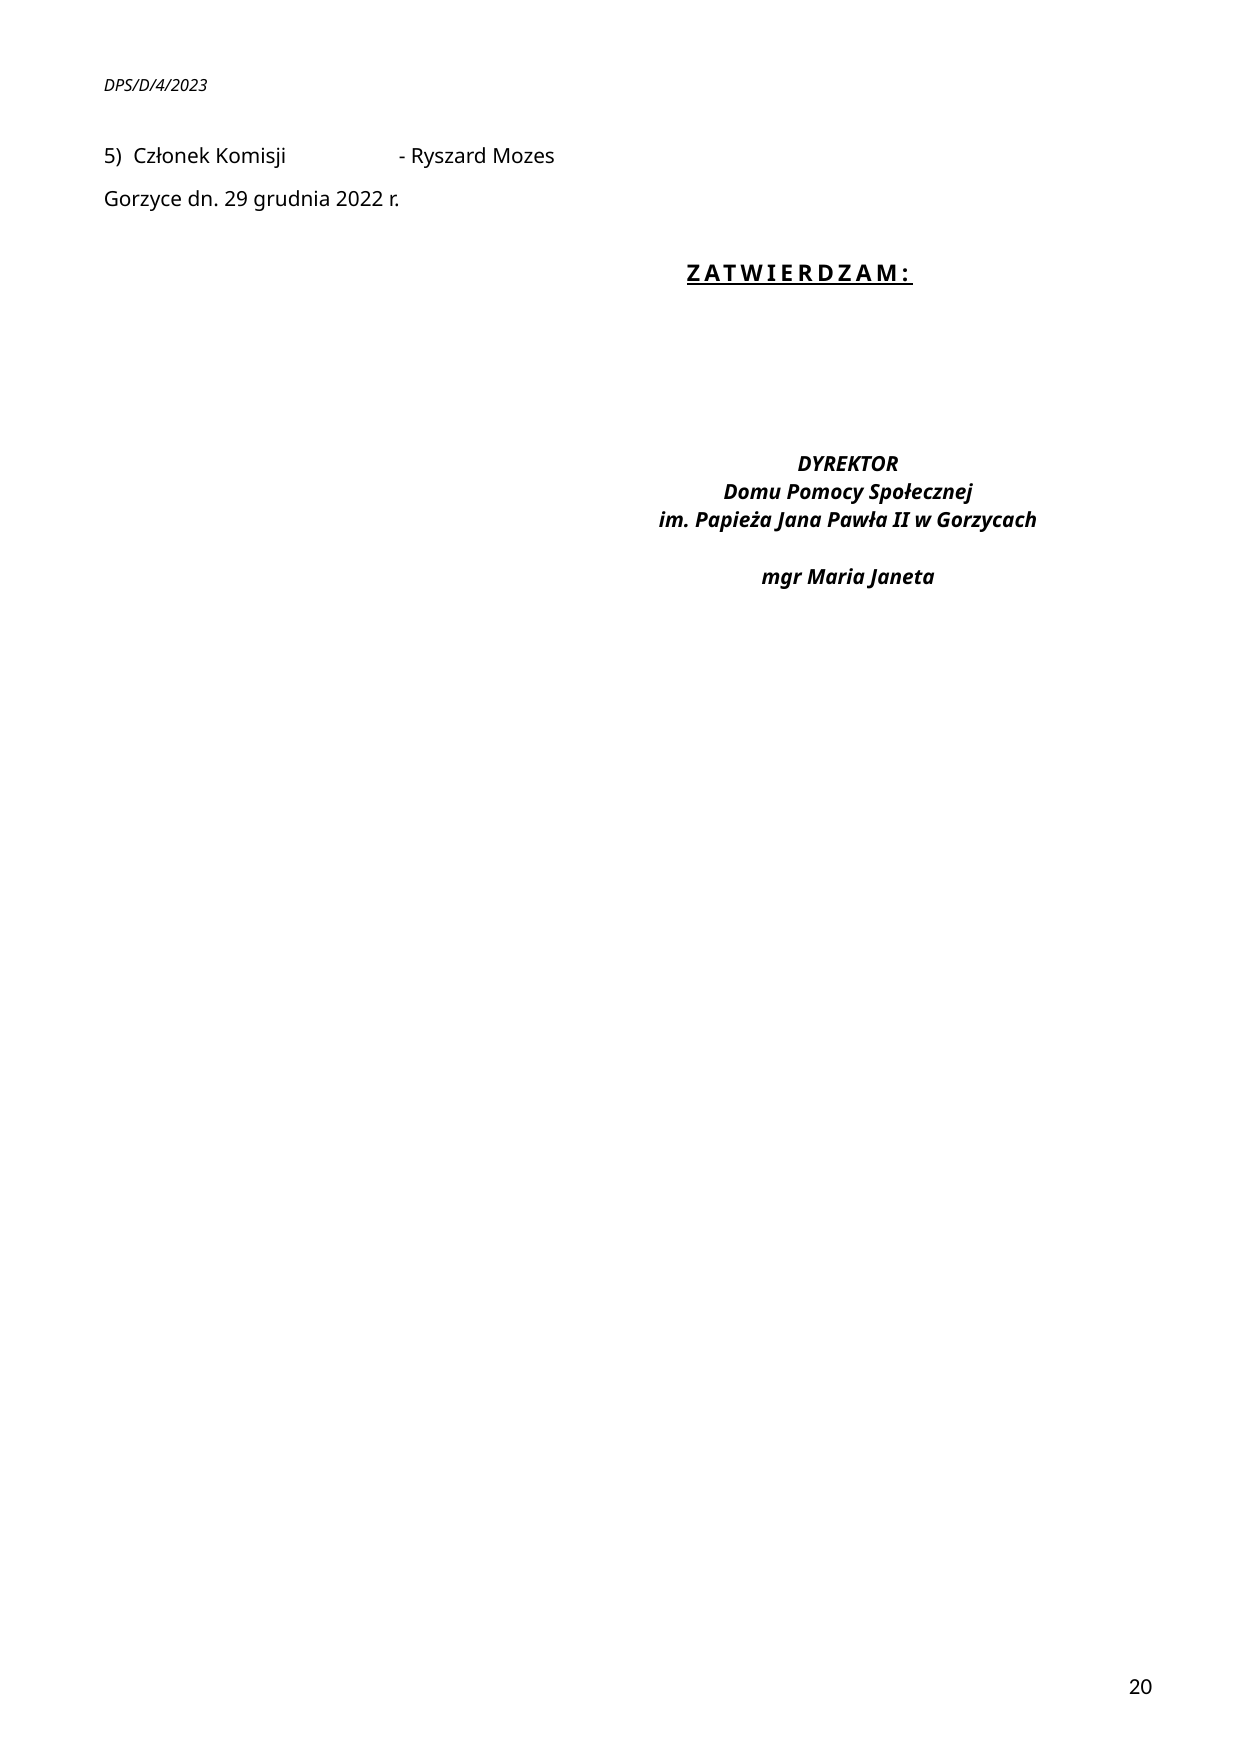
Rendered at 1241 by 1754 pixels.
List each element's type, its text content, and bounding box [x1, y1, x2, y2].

text mgr Maria Janeta [546, 562, 1152, 591]
text DYREKTOR [546, 449, 1152, 477]
list Członek Komisji - Ryszard Mozes [103, 141, 1152, 170]
text Gorzyce dn. 29 grudnia 2022 r. [103, 184, 1152, 212]
text im. Papieża Jana Pawła II w Gorzycach [546, 506, 1152, 534]
text Domu Pomocy Społecznej [546, 477, 1152, 506]
text ZATWIERDZAM: [443, 257, 1152, 288]
